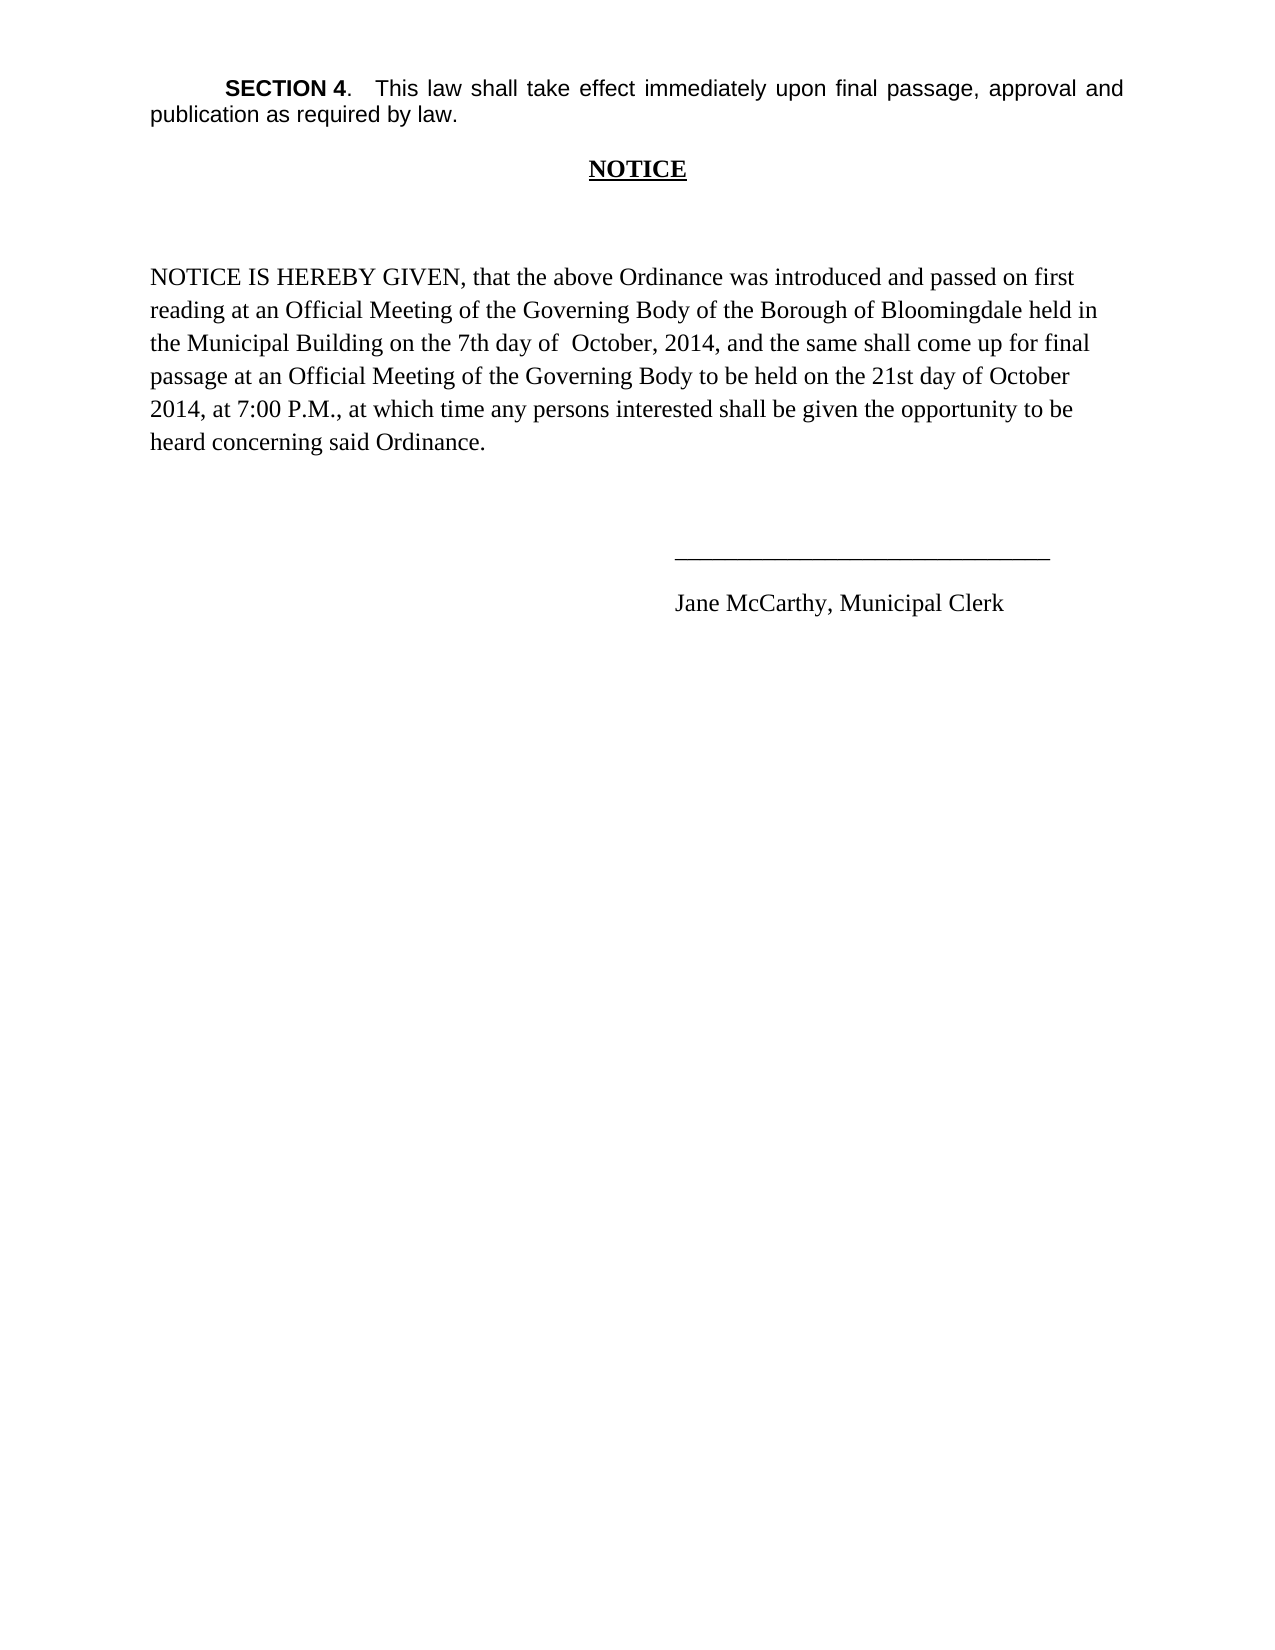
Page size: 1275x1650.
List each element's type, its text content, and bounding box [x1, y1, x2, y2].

text SECTION 4. This law shall take effect immediately upon final passage, approval and publication as required by law. [150, 75, 1125, 128]
text NOTICE [150, 154, 1125, 183]
text NOTICE IS HEREBY GIVEN, that the above Ordinance was introduced and passed on first reading at an Official Meeting of the Governing Body of the Borough of Bloomingdale held in the Municipal Building on the 7th day of October, 2014, and the same shall come up for final passage at an Official Meeting of the Governing Body to be held on the 21st day of October 2014, at 7:00 P.M., at which time any persons interested shall be given the opportunity to be heard concerning said Ordinance. [150, 262, 1125, 456]
text Jane McCarthy, Municipal Clerk [150, 588, 1125, 617]
text ______________________________ [150, 534, 1125, 563]
